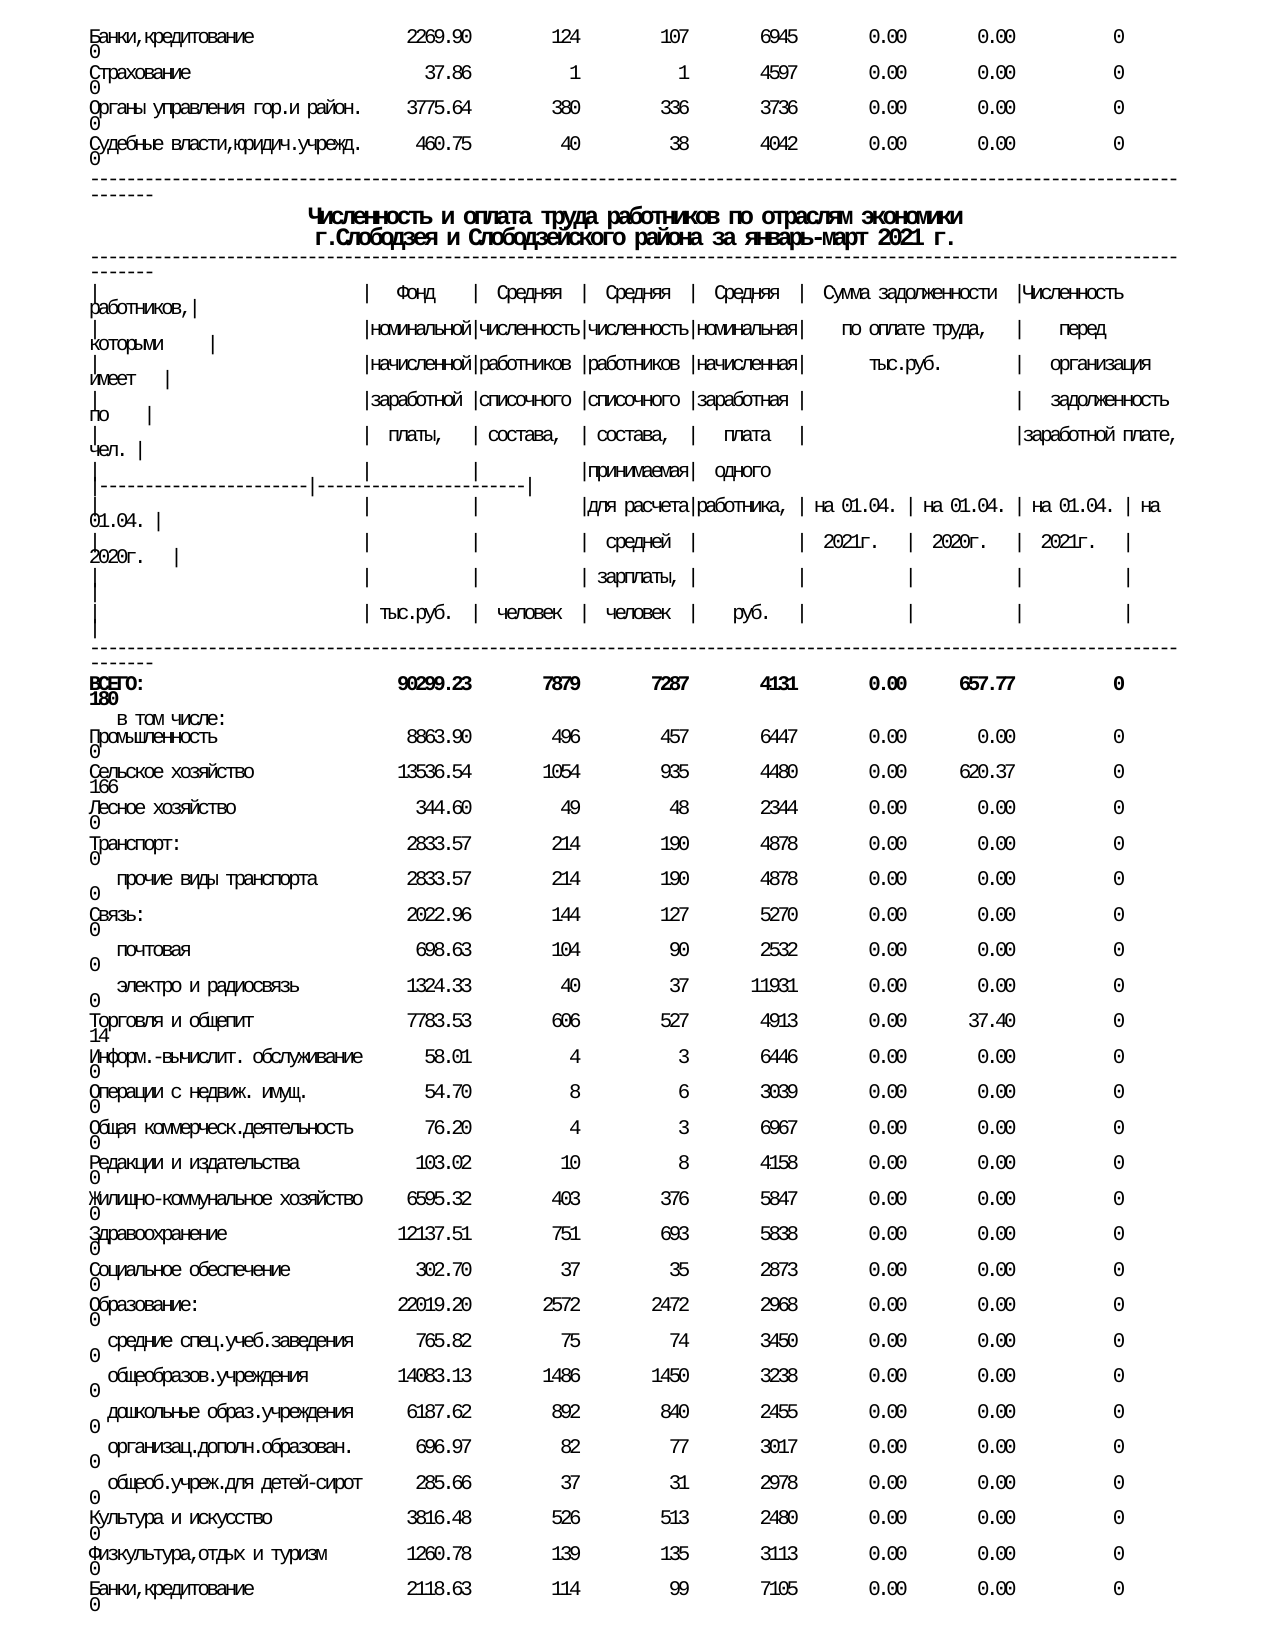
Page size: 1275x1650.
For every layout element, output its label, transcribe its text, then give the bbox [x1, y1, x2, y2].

text Операции с недвиж. имущ. 54.70 8 6 3039 0.00 0.00 0 0 [89, 1084, 1186, 1120]
text г.Слободзея и Слободзейского района за январь-март 2021 г. [504, 228, 1186, 250]
text средние спец.учеб.заведения 765.82 75 74 3450 0.00 0.00 0 0 [89, 1333, 1186, 1368]
text Промышленность 8863.90 496 457 6447 0.00 0.00 0 0 [89, 729, 1186, 765]
text | |начисленной|работников |работников |начисленная| тыс.руб. | организация имеет | [89, 356, 1186, 392]
text Связь: 2022.96 144 127 5270 0.00 0.00 0 0 [89, 907, 1186, 942]
text | | | | зарплаты, | | | | | | [89, 569, 1186, 605]
text | | | |для расчета|работника, | на 01.04. | на 01.04. | на 01.04. | на 01.04. | [89, 498, 1186, 534]
text | | | | средней | | 2021г. | 2020г. | 2021г. | 2020г. | [89, 534, 1186, 569]
text Транспорт: 2833.57 214 190 4878 0.00 0.00 0 0 [89, 836, 1186, 871]
text почтовая 698.63 104 90 2532 0.00 0.00 0 0 [89, 942, 1186, 978]
text ВСЕГО: 90299.23 7879 7287 4131 0.00 657.77 0 180 [89, 676, 1186, 711]
text Жилищно-коммунальное хозяйство 6595.32 403 376 5847 0.00 0.00 0 0 [89, 1191, 1186, 1226]
text электро и радиосвязь 1324.33 40 37 11931 0.00 0.00 0 0 [89, 978, 1186, 1013]
text | | | |принимаемая| одного |-----------------------|-----------------------| [89, 463, 1186, 498]
text Торговля и общепит 7783.53 606 527 4913 0.00 37.40 0 14 [89, 1013, 1186, 1049]
text прочие виды транспорта 2833.57 214 190 4878 0.00 0.00 0 0 [89, 871, 1186, 907]
text Информ.-вычислит. обслуживание 58.01 4 3 6446 0.00 0.00 0 0 [89, 1049, 1186, 1084]
text Органы управления гор.и район. 3775.64 380 336 3736 0.00 0.00 0 0 [89, 101, 1186, 136]
text Сельское хозяйство 13536.54 1054 935 4480 0.00 620.37 0 166 [89, 765, 1186, 800]
text Численность и оплата труда работников по отраслям экономики [89, 207, 633, 228]
text ------------------------------------------------------------------------------------------------------------------------------- [89, 250, 1186, 285]
text Здравоохранение 12137.51 751 693 5838 0.00 0.00 0 0 [89, 1226, 1186, 1262]
text Банки,кредитование 2118.63 114 99 7105 0.00 0.00 0 0 [89, 1582, 1186, 1617]
text ------------------------------------------------------------------------------------------------------------------------------- [89, 172, 1186, 207]
text | | Фонд | Средняя | Средняя | Средняя | Сумма задолженности |Численность работников,| [89, 285, 1186, 321]
text Судебные власти,юридич.учрежд. 460.75 40 38 4042 0.00 0.00 0 0 [89, 136, 1186, 172]
text | | платы, | состава, | состава, | плата | |заработной плате, чел. | [89, 427, 1186, 463]
text | | тыс.руб. | человек | человек | руб. | | | | | [89, 605, 1186, 640]
text дошкольные образ.учреждения 6187.62 892 840 2455 0.00 0.00 0 0 [89, 1404, 1186, 1439]
text Общая коммерческ.деятельность 76.20 4 3 6967 0.00 0.00 0 0 [89, 1120, 1186, 1155]
text Численность и оплата труда работников по отраслям экономики [611, 207, 1186, 228]
text Редакции и издательства 103.02 10 8 4158 0.00 0.00 0 0 [89, 1155, 1186, 1191]
text Образование: 22019.20 2572 2472 2968 0.00 0.00 0 0 [89, 1297, 1186, 1333]
text г.Слободзея и Слободзейского района за январь-март 2021 г. [89, 228, 390, 250]
text Социальное обеспечение 302.70 37 35 2873 0.00 0.00 0 0 [89, 1262, 1186, 1297]
text Лесное хозяйство 344.60 49 48 2344 0.00 0.00 0 0 [89, 800, 1186, 836]
text общеобразов.учреждения 14083.13 1486 1450 3238 0.00 0.00 0 0 [89, 1368, 1186, 1404]
text организац.дополн.образован. 696.97 82 77 3017 0.00 0.00 0 0 [89, 1439, 1186, 1475]
text общеоб.учреж.для детей-сирот 285.66 37 31 2978 0.00 0.00 0 0 [89, 1475, 1186, 1511]
text Культура и искусство 3816.48 526 513 2480 0.00 0.00 0 0 [89, 1511, 1186, 1546]
text Физкультура,отдых и туризм 1260.78 139 135 3113 0.00 0.00 0 0 [89, 1546, 1186, 1582]
text | |заработной |списочного |списочного |заработная | | задолженность по | [89, 392, 1186, 427]
text | |номинальной|численность|численность|номинальная| по оплате труда, | перед которыми | [89, 321, 1186, 356]
text Банки,кредитование 2269.90 124 107 6945 0.00 0.00 0 0 [89, 29, 1186, 65]
text Страхование 37.86 1 1 4597 0.00 0.00 0 0 [89, 65, 1186, 101]
text ------------------------------------------------------------------------------------------------------------------------------- [89, 640, 1186, 676]
text в том числе: [89, 711, 1186, 729]
